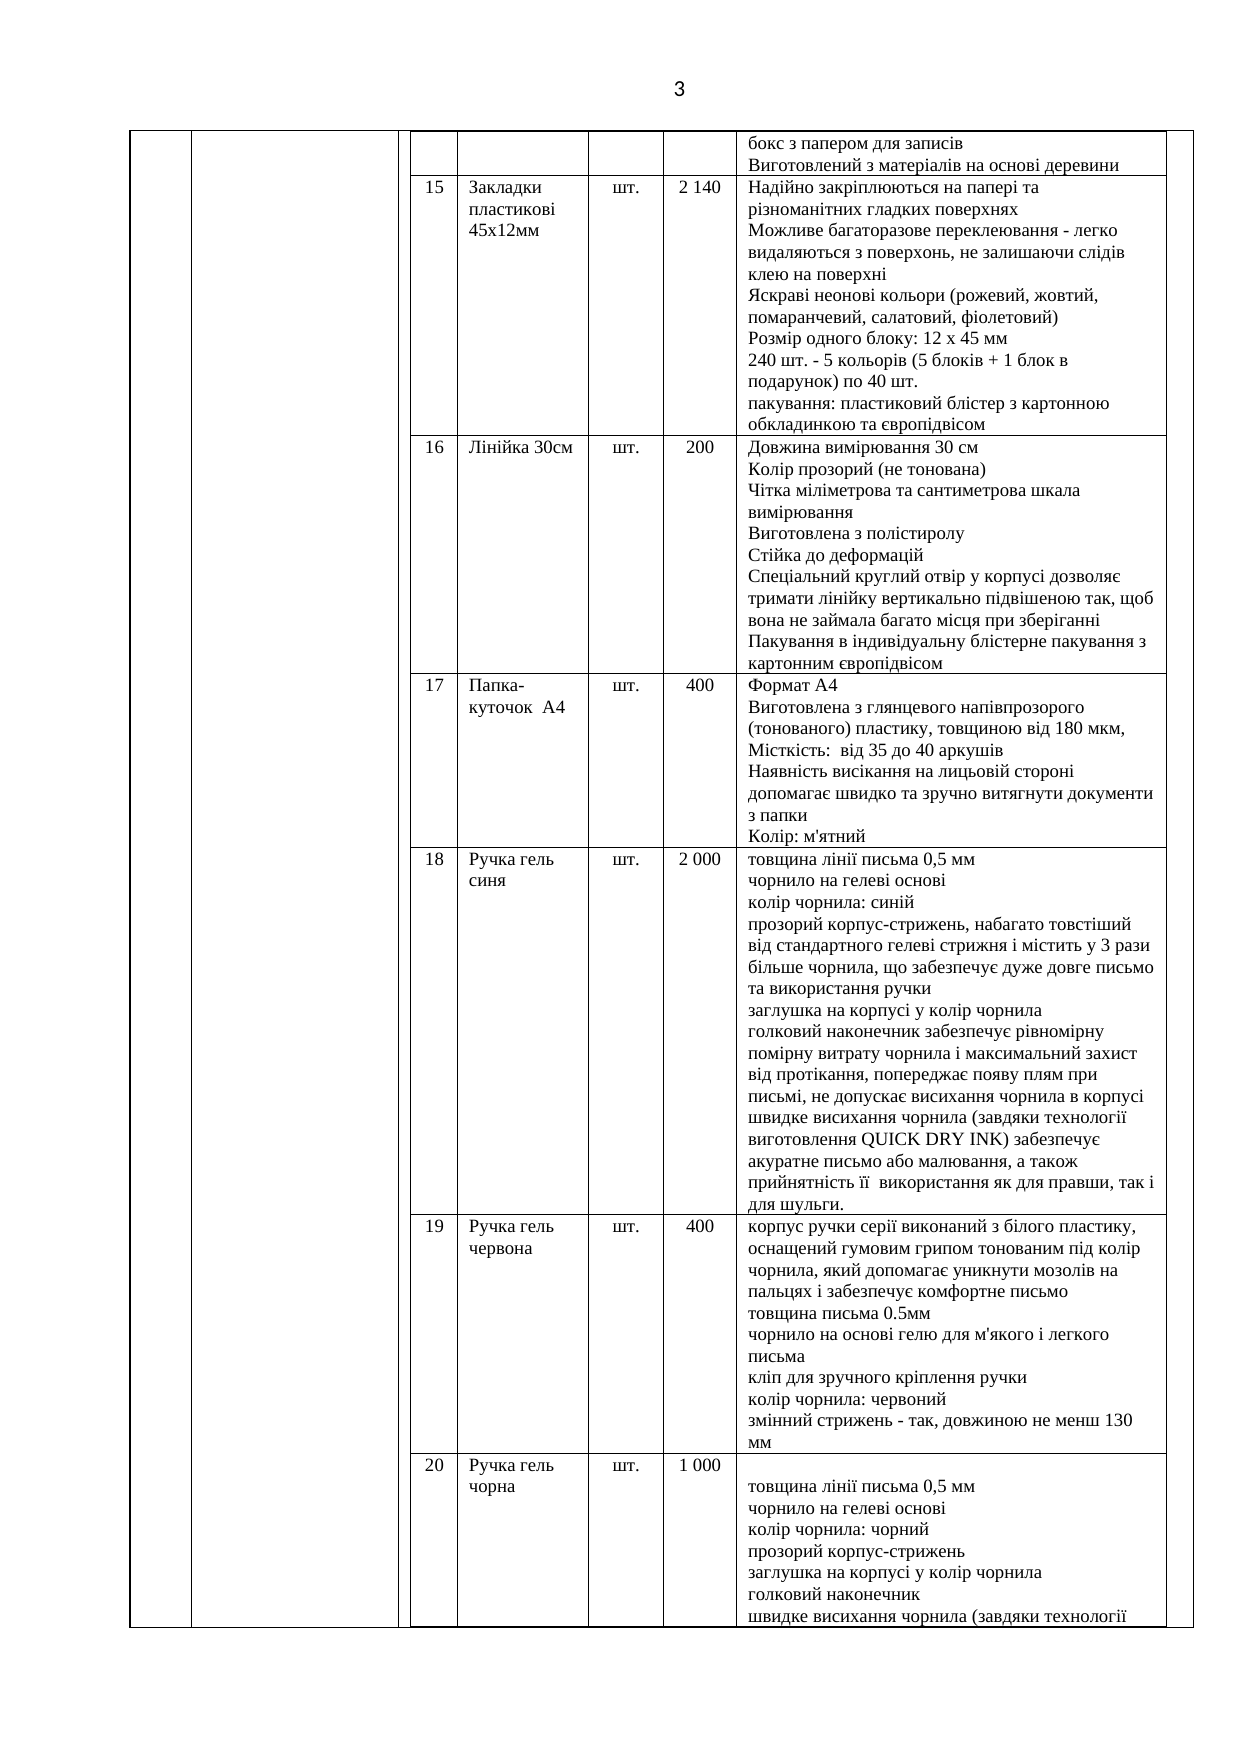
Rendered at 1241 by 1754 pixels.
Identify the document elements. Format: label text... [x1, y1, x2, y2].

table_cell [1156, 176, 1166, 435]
table_cell Канцелярське приладдя різне - 122431 одиниці Інформація про технічні, якісні та інші характеристики (вимоги) до предмета закупівлі [589, 1215, 663, 1453]
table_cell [399, 131, 410, 1627]
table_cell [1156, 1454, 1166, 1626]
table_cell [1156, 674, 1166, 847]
table_cell Канцелярське приладдя різне - 122431 одиниці Інформація про технічні, якісні та інші характеристики (вимоги) до предмета закупівлі [664, 1215, 736, 1453]
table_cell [589, 132, 663, 175]
table_cell Канцелярське приладдя різне - 122431 одиниці Інформація про технічні, якісні та інші характеристики (вимоги) до предмета закупівлі [411, 848, 457, 1214]
table_cell Канцелярське приладдя різне - 122431 одиниці Інформація про технічні, якісні та інші характеристики (вимоги) до предмета закупівлі [411, 1215, 457, 1453]
table_cell Канцелярське приладдя різне - 122431 одиниці Інформація про технічні, якісні та інші характеристики (вимоги) до предмета закупівлі [664, 436, 736, 673]
table_cell Канцелярське приладдя різне - 122431 одиниці Інформація про технічні, якісні та інші характеристики (вимоги) до предмета закупівлі [737, 1215, 1166, 1453]
table_cell Канцелярське приладдя різне - 122431 одиниці Інформація про технічні, якісні та інші характеристики (вимоги) до предмета закупівлі [458, 1215, 588, 1453]
table_cell Канцелярське приладдя різне - 122431 одиниці Інформація про технічні, якісні та інші характеристики (вимоги) до предмета закупівлі [664, 848, 736, 1214]
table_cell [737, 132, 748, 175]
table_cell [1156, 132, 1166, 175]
table_cell Канцелярське приладдя різне - 122431 одиниці Інформація про технічні, якісні та інші характеристики (вимоги) до предмета закупівлі [458, 176, 588, 435]
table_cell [664, 132, 736, 175]
table_cell Канцелярське приладдя різне - 122431 одиниці Інформація про технічні, якісні та інші характеристики (вимоги) до предмета закупівлі [589, 848, 663, 1214]
table_cell Канцелярське приладдя різне - 122431 одиниці Інформація про технічні, якісні та інші характеристики (вимоги) до предмета закупівлі [411, 176, 457, 435]
table_cell Канцелярське приладдя різне - 122431 одиниці Інформація про технічні, якісні та інші характеристики (вимоги) до предмета закупівлі [589, 436, 663, 673]
table_cell 5 [131, 131, 191, 1627]
table_cell Канцелярське приладдя різне - 122431 одиниці Інформація про технічні, якісні та інші характеристики (вимоги) до предмета закупівлі [458, 674, 588, 847]
table_cell Канцелярське приладдя різне - 122431 одиниці Інформація про технічні, якісні та інші характеристики (вимоги) до предмета закупівлі [411, 674, 457, 847]
table_cell Канцелярське приладдя різне - 122431 одиниці Інформація про технічні, якісні та інші характеристики (вимоги) до предмета закупівлі [664, 674, 736, 847]
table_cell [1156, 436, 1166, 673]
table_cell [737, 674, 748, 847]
table_cell Канцелярське приладдя різне - 122431 одиниці Інформація про технічні, якісні та інші характеристики (вимоги) до предмета закупівлі [411, 436, 457, 673]
table_cell Канцелярське приладдя різне - 122431 одиниці Інформація про технічні, якісні та інші характеристики (вимоги) до предмета закупівлі [458, 436, 588, 673]
table_cell Канцелярське приладдя різне - 122431 одиниці Інформація про технічні, якісні та інші характеристики (вимоги) до предмета закупівлі [458, 848, 588, 1214]
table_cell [458, 1454, 588, 1626]
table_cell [1167, 131, 1193, 1627]
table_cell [192, 131, 398, 1627]
table_cell Канцелярське приладдя різне - 122431 одиниці Інформація про технічні, якісні та інші характеристики (вимоги) до предмета закупівлі [411, 1454, 457, 1626]
table_cell Канцелярське приладдя різне - 122431 одиниці Інформація про технічні, якісні та інші характеристики (вимоги) до предмета закупівлі [664, 176, 736, 435]
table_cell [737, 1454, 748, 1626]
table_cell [458, 132, 588, 175]
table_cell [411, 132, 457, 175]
table_cell Канцелярське приладдя різне - 122431 одиниці Інформація про технічні, якісні та інші характеристики (вимоги) до предмета закупівлі [664, 1454, 736, 1626]
table_cell Канцелярське приладдя різне - 122431 одиниці Інформація про технічні, якісні та інші характеристики (вимоги) до предмета закупівлі [589, 1454, 663, 1626]
table_cell Канцелярське приладдя різне - 122431 одиниці Інформація про технічні, якісні та інші характеристики (вимоги) до предмета закупівлі [589, 674, 663, 847]
table_cell Канцелярське приладдя різне - 122431 одиниці Інформація про технічні, якісні та інші характеристики (вимоги) до предмета закупівлі [589, 176, 663, 435]
